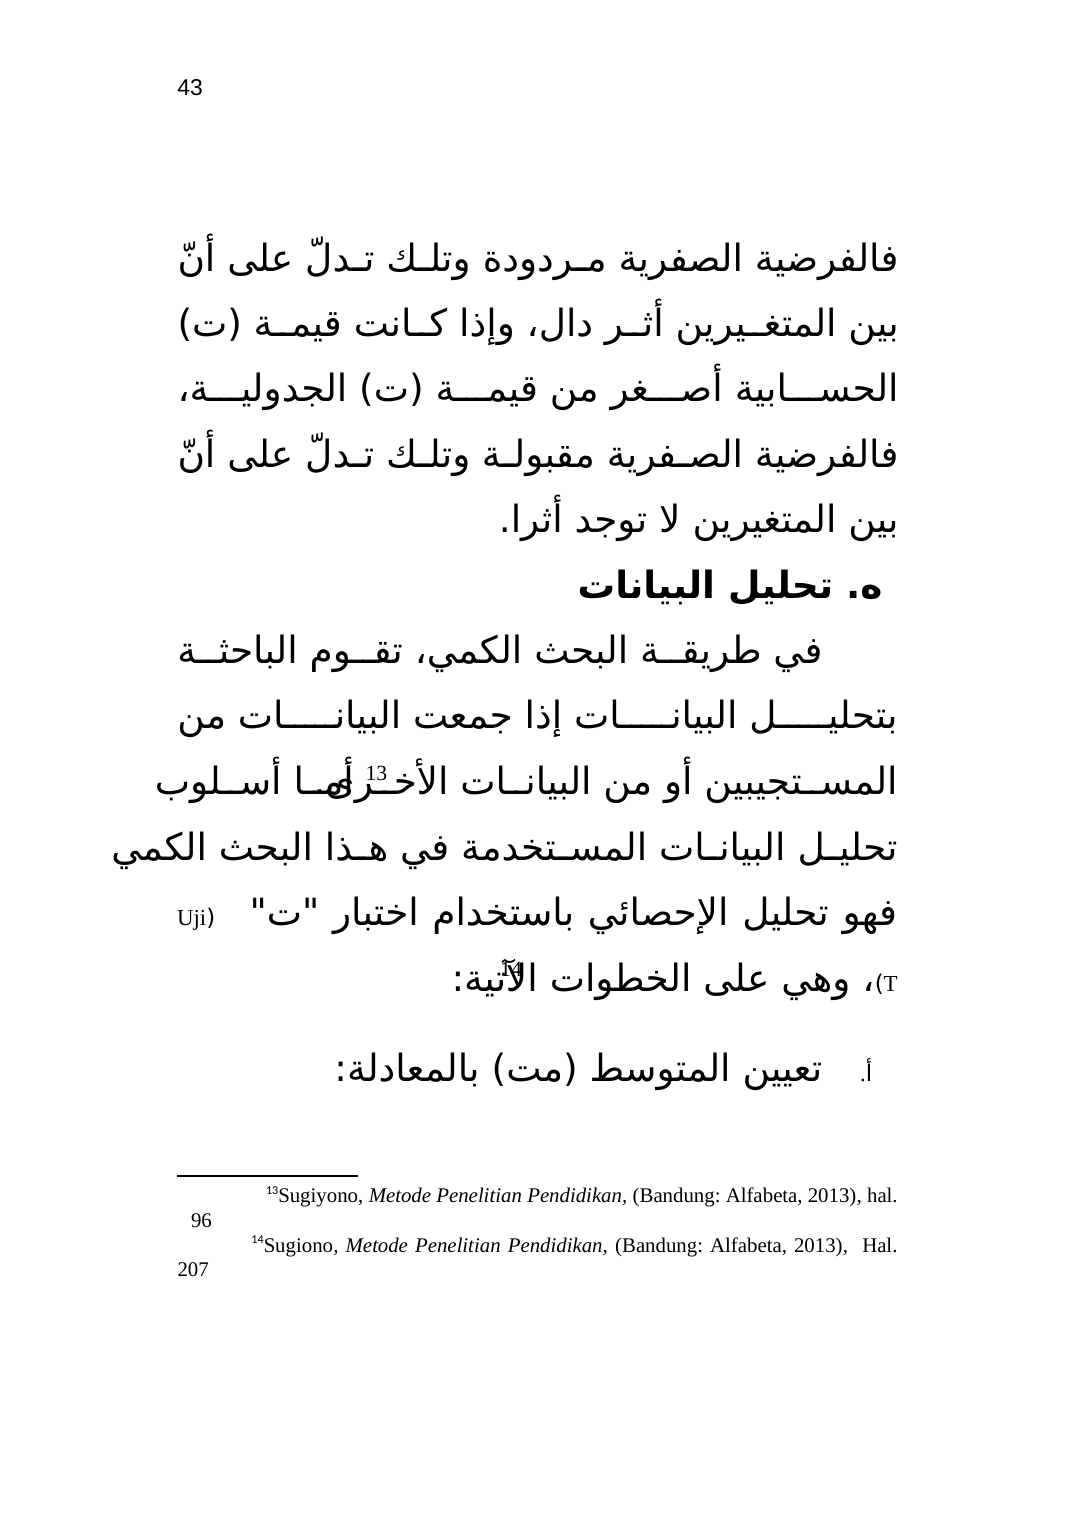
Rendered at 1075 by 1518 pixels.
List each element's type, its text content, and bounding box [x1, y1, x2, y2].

text ه. تحليل البيانات [177, 563, 883, 607]
list تعيين المتوسط (مت) بالمعادلة: [177, 1047, 860, 1090]
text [177, 236, 898, 542]
text في طريقة البحث الكمي، تقوم الباحثة بتحليل البيانات إذا جمعت البيانات من المستجيبين أو من البيانات الأخرى. أما أسلوب تحليل البيانات المستخدمة في هذا البحث الكمي فهو تحليل الإحصائي باستخدام اختبار "ت"(Uji T)، وهي على الخطوات الآتية: [177, 629, 898, 1000]
